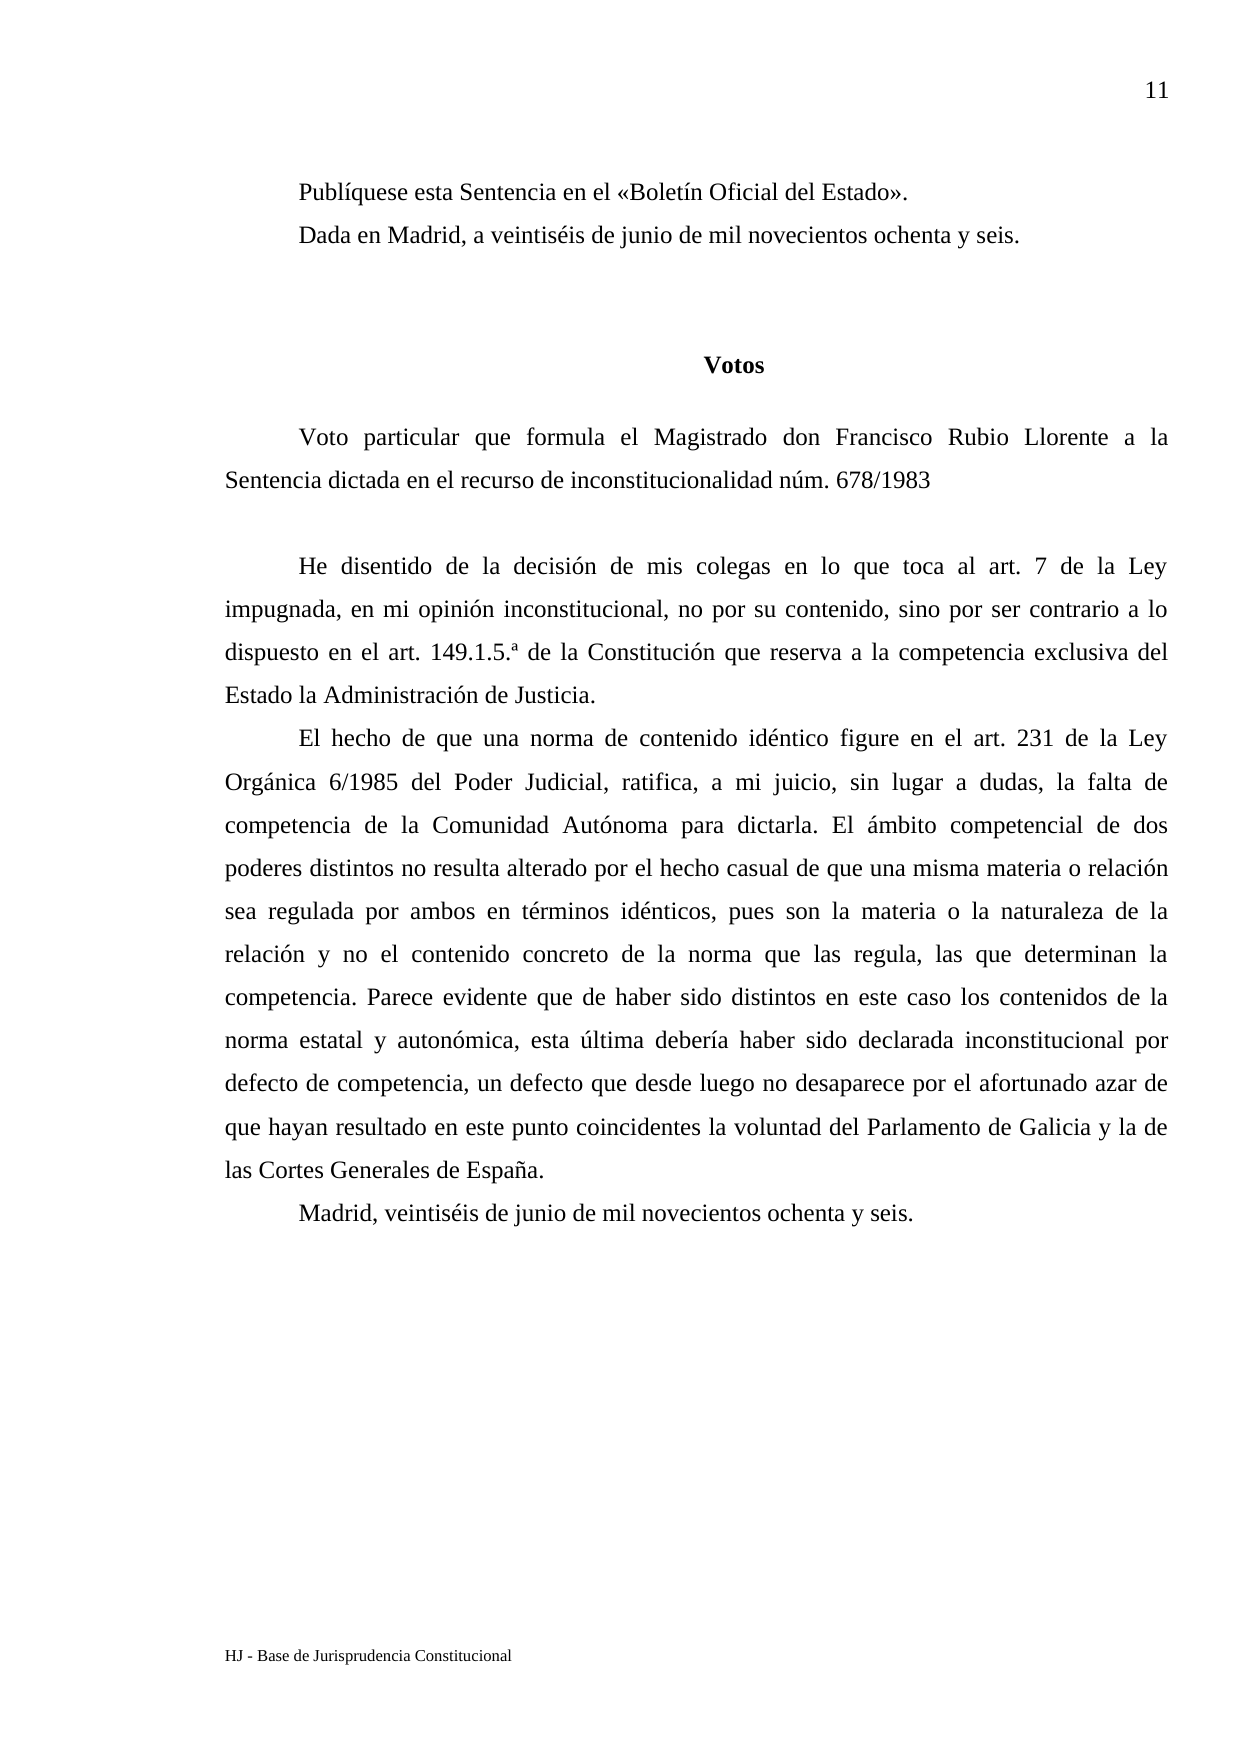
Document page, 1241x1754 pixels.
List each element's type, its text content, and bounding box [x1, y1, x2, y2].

text Dada en Madrid, a veintiséis de junio de mil novecientos ochenta y seis. [224, 220, 1169, 249]
text Publíquese esta Sentencia en el «Boletín Oficial del Estado». [224, 177, 1169, 206]
text Madrid, veintiséis de junio de mil novecientos ochenta y seis. [224, 1198, 1169, 1227]
text Voto particular que formula el Magistrado don Francisco Rubio Llorente a la Sentencia dictada en el recurso de inconstitucionalidad núm. 678/1983 [224, 422, 1169, 493]
subtitle Votos [224, 350, 1169, 378]
text El hecho de que una norma de contenido idéntico figure en el art. 231 de la Ley Orgánica 6/1985 del Poder Judicial, ratifica, a mi juicio, sin lugar a dudas, la falta de competencia de la Comunidad Autónoma para dictarla. El ámbito competencial de dos poderes distintos no resulta alterado por el hecho casual de que una misma materia o relación sea regulada por ambos en términos idénticos, pues son la materia o la naturaleza de la relación y no el contenido concreto de la norma que las regula, las que determinan la competencia. Parece evidente que de haber sido distintos en este caso los contenidos de la norma estatal y autonómica, esta última debería haber sido declarada inconstitucional por defecto de competencia, un defecto que desde luego no desaparece por el afortunado azar de que hayan resultado en este punto coincidentes la voluntad del Parlamento de Galicia y la de las Cortes Generales de España. [224, 723, 1169, 1183]
text He disentido de la decisión de mis colegas en lo que toca al art. 7 de la Ley impugnada, en mi opinión inconstitucional, no por su contenido, sino por ser contrario a lo dispuesto en el art. 149.1.5.ª de la Constitución que reserva a la competencia exclusiva del Estado la Administración de Justicia. [224, 551, 1169, 709]
